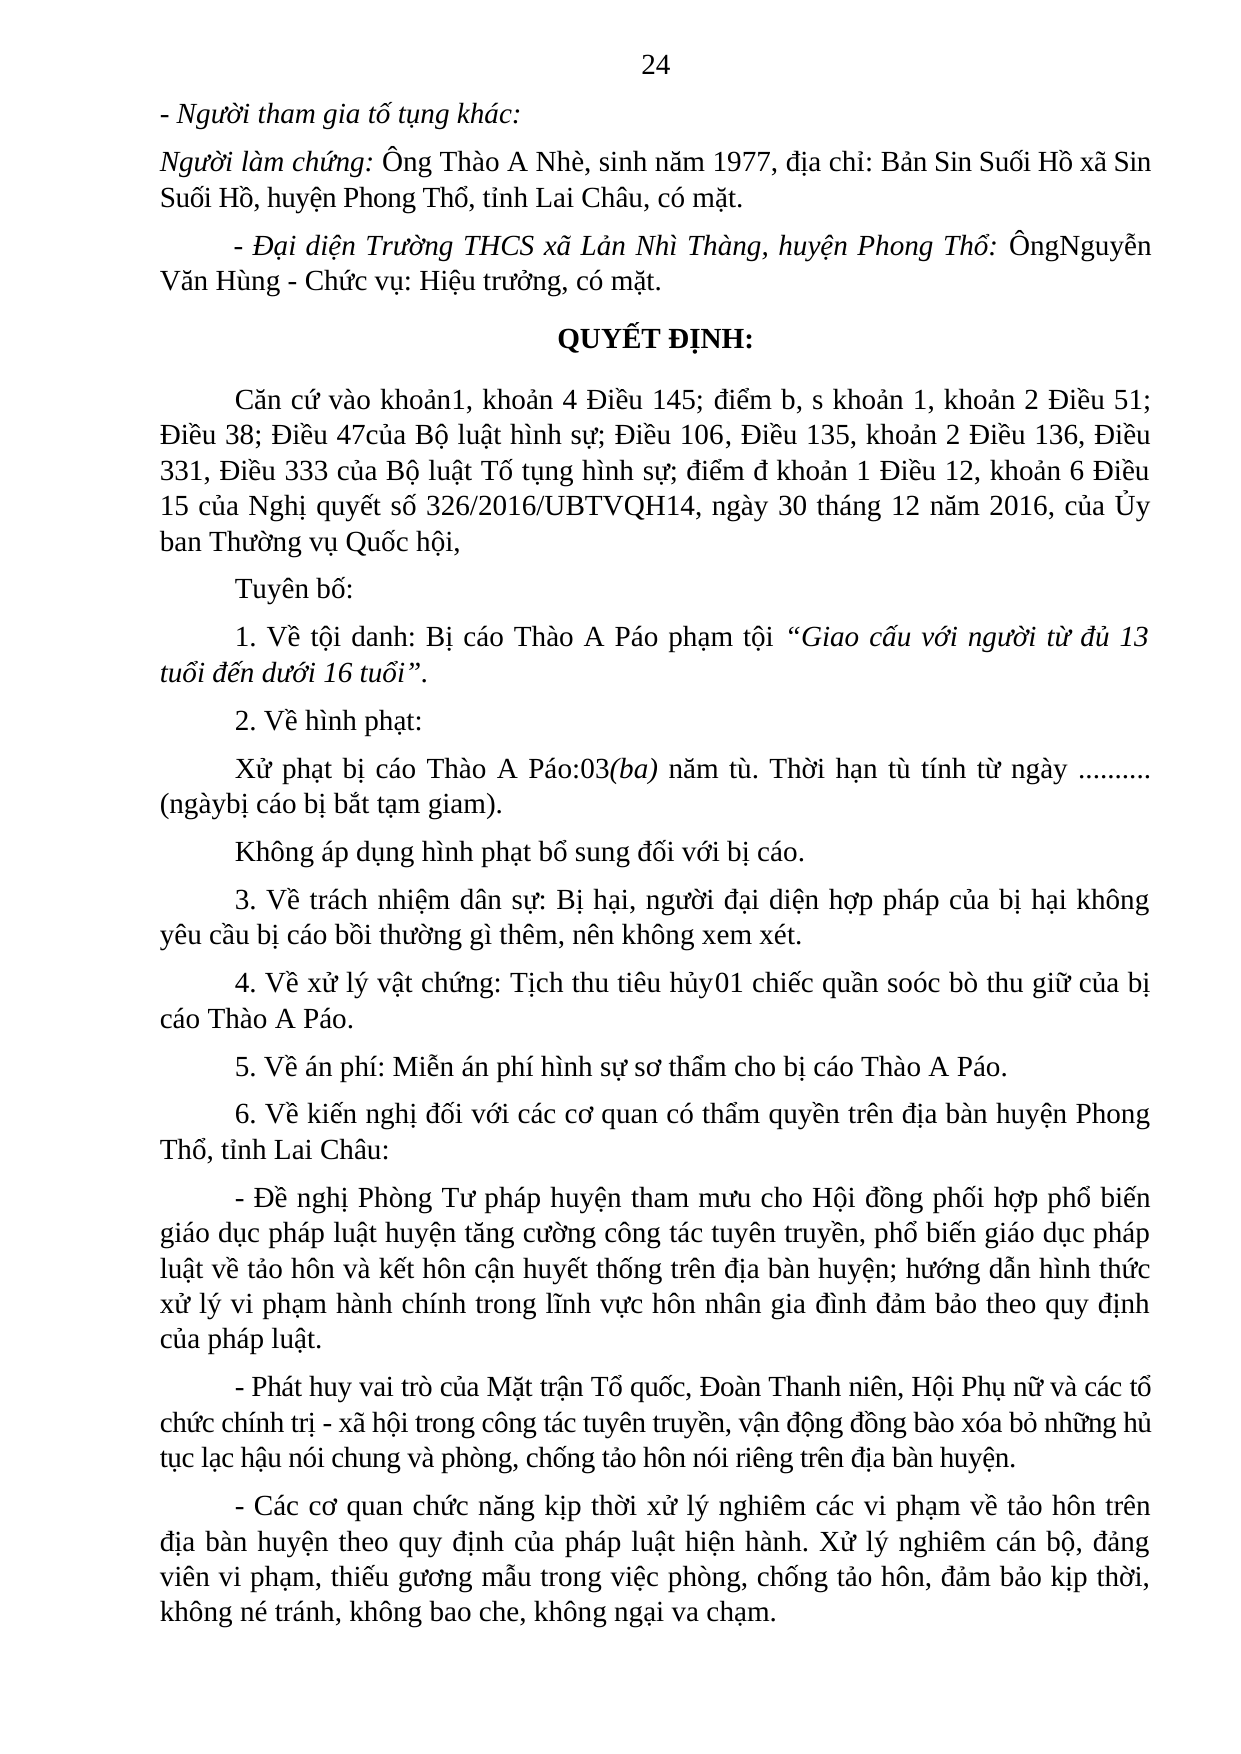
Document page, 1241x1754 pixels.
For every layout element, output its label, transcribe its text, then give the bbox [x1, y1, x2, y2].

text Không áp dụng hình phạt bổ sung đối với bị cáo. [159, 832, 1152, 868]
text 1. Về tội danh: Bị cáo Thào A Páo phạm tội “Giao cấu với người từ đủ 13 tuổi đến dưới 16 tuổi”. [159, 618, 1152, 688]
text 3. Về trách nhiệm dân sự: Bị hại, người đại diện hợp pháp của bị hại không yêu cầu bị cáo bồi thường gì thêm, nên không xem xét. [159, 880, 1152, 951]
text QUYẾT ĐỊNH: [159, 322, 1152, 355]
text - Người tham gia tố tụng khác: [159, 94, 1152, 130]
text - Đề nghị Phòng Tư pháp huyện tham mưu cho Hội đồng phối hợp phổ biến giáo dục pháp luật huyện tăng cường công tác tuyên truyền, phổ biến giáo dục pháp luật về tảo hôn và kết hôn cận huyết thống trên địa bàn huyện; hướng dẫn hình thức xử lý vi phạm hành chính trong lĩnh vực hôn nhân gia đình đảm bảo theo quy định của pháp luật. [159, 1178, 1152, 1355]
text Xử phạt bị cáo Thào A Páo:03(ba) năm tù. Thời hạn tù tính từ ngày .......... (ngàybị cáo bị bắt tạm giam). [159, 749, 1152, 820]
text Tuyên bố: [159, 570, 1152, 605]
text - Đại diện Trường THCS xã Lản Nhì Thàng, huyện Phong Thổ: ÔngNguyễn Văn Hùng - Chức vụ: Hiệu trưởng, có mặt. [159, 226, 1152, 297]
text - Các cơ quan chức năng kịp thời xử lý nghiêm các vi phạm về tảo hôn trên địa bàn huyện theo quy định của pháp luật hiện hành. Xử lý nghiêm cán bộ, đảng viên vi phạm, thiếu gương mẫu trong việc phòng, chống tảo hôn, đảm bảo kịp thời, không né tránh, không bao che, không ngại va chạm. [159, 1486, 1152, 1628]
text 6. Về kiến nghị đối với các cơ quan có thẩm quyền trên địa bàn huyện Phong Thổ, tỉnh Lai Châu: [159, 1095, 1152, 1166]
text Căn cứ vào khoản1, khoản 4 Điều 145; điểm b, s khoản 1, khoản 2 Điều 51; Điều 38; Điều 47của Bộ luật hình sự; Điều 106, Điều 135, khoản 2 Điều 136, Điều 331, Điều 333 của Bộ luật Tố tụng hình sự; điểm đ khoản 1 Điều 12, khoản 6 Điều 15 của Nghị quyết số 326/2016/UBTVQH14, ngày 30 tháng 12 năm 2016, của Ủy ban Thường vụ Quốc hội, [159, 380, 1152, 557]
text 4. Về xử lý vật chứng: Tịch thu tiêu hủy01 chiếc quần soóc bò thu giữ của bị cáo Thào A Páo. [159, 963, 1152, 1034]
text Người làm chứng: Ông Thào A Nhè, sinh năm 1977, địa chỉ: Bản Sin Suối Hồ xã Sin Suối Hồ, huyện Phong Thổ, tỉnh Lai Châu, có mặt. [159, 142, 1152, 213]
text 5. Về án phí: Miễn án phí hình sự sơ thẩm cho bị cáo Thào A Páo. [159, 1047, 1152, 1082]
text - Phát huy vai trò của Mặt trận Tổ quốc, Đoàn Thanh niên, Hội Phụ nữ và các tổ chức chính trị - xã hội trong công tác tuyên truyền, vận động đồng bào xóa bỏ những hủ tục lạc hậu nói chung và phòng, chống tảo hôn nói riêng trên địa bàn huyện. [159, 1368, 1152, 1474]
text 2. Về hình phạt: [159, 701, 1152, 736]
